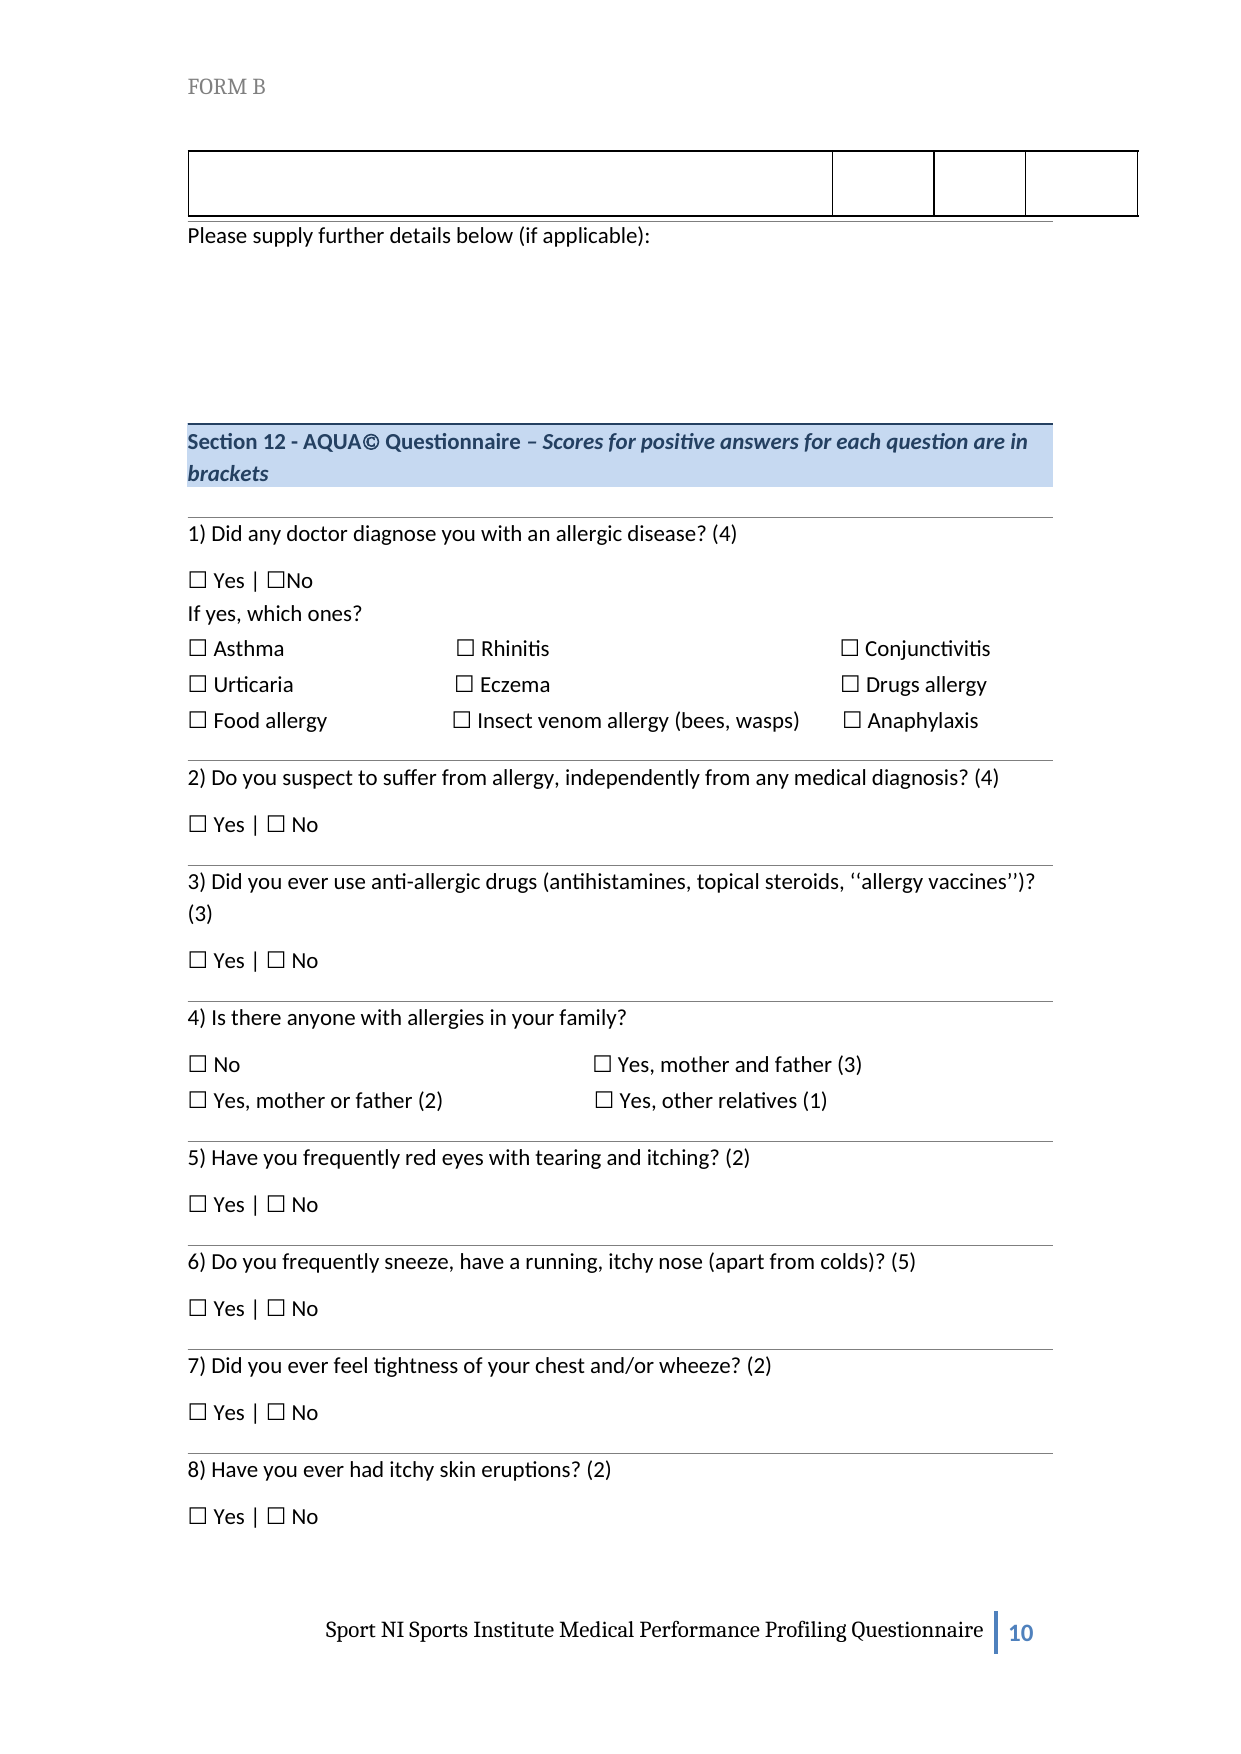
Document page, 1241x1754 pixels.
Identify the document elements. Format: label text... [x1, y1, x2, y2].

text Yes | No [187, 1188, 1053, 1219]
text Yes, mother or father (2) Yes, other relatives (1) [187, 1084, 1053, 1115]
text Food allergy Insect venom allergy (bees, wasps) Anaphylaxis [187, 704, 1053, 735]
text Yes | No [187, 1396, 1053, 1427]
text If yes, which ones? [187, 599, 1053, 628]
subtitle 6) Do you frequently sneeze, have a running, itchy nose (apart from colds)? (5) [187, 1246, 1053, 1275]
subtitle 5) Have you frequently red eyes with tearing and itching? (2) [187, 1142, 1053, 1171]
text Yes | No [187, 944, 1053, 975]
text Yes | No [187, 1500, 1053, 1531]
text Yes | No [187, 808, 1053, 839]
subtitle 4) Is there anyone with allergies in your family? [187, 1002, 1053, 1031]
subtitle Section 12 - AQUA Questionnaire – Scores for positive answers for each question are in brackets [187, 424, 1053, 487]
subtitle 8) Have you ever had itchy skin eruptions? (2) [187, 1454, 1053, 1483]
text Asthma Rhinitis Conjunctivitis [187, 632, 1053, 663]
text No Yes, mother and father (3) [187, 1048, 1053, 1079]
subtitle 2) Do you suspect to suffer from allergy, independently from any medical diagnosis? (4) [187, 761, 1053, 791]
table_cell [1026, 152, 1137, 215]
subtitle Please supply further details below (if applicable): [187, 222, 1053, 249]
text Yes | No [187, 564, 1053, 595]
table_cell [935, 152, 1025, 215]
subtitle 3) Did you ever use anti-allergic drugs (antihistamines, topical steroids, ‘‘allergy vaccines’’)? (3) [187, 866, 1053, 927]
table_cell [833, 152, 933, 215]
subtitle 7) Did you ever feel tightness of your chest and/or wheeze? (2) [187, 1350, 1053, 1379]
subtitle 1) Did any doctor diagnose you with an allergic disease? (4) [187, 518, 1053, 547]
text Yes | No [187, 1292, 1053, 1323]
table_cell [189, 152, 832, 215]
text Urticaria Eczema Drugs allergy [187, 668, 1053, 699]
